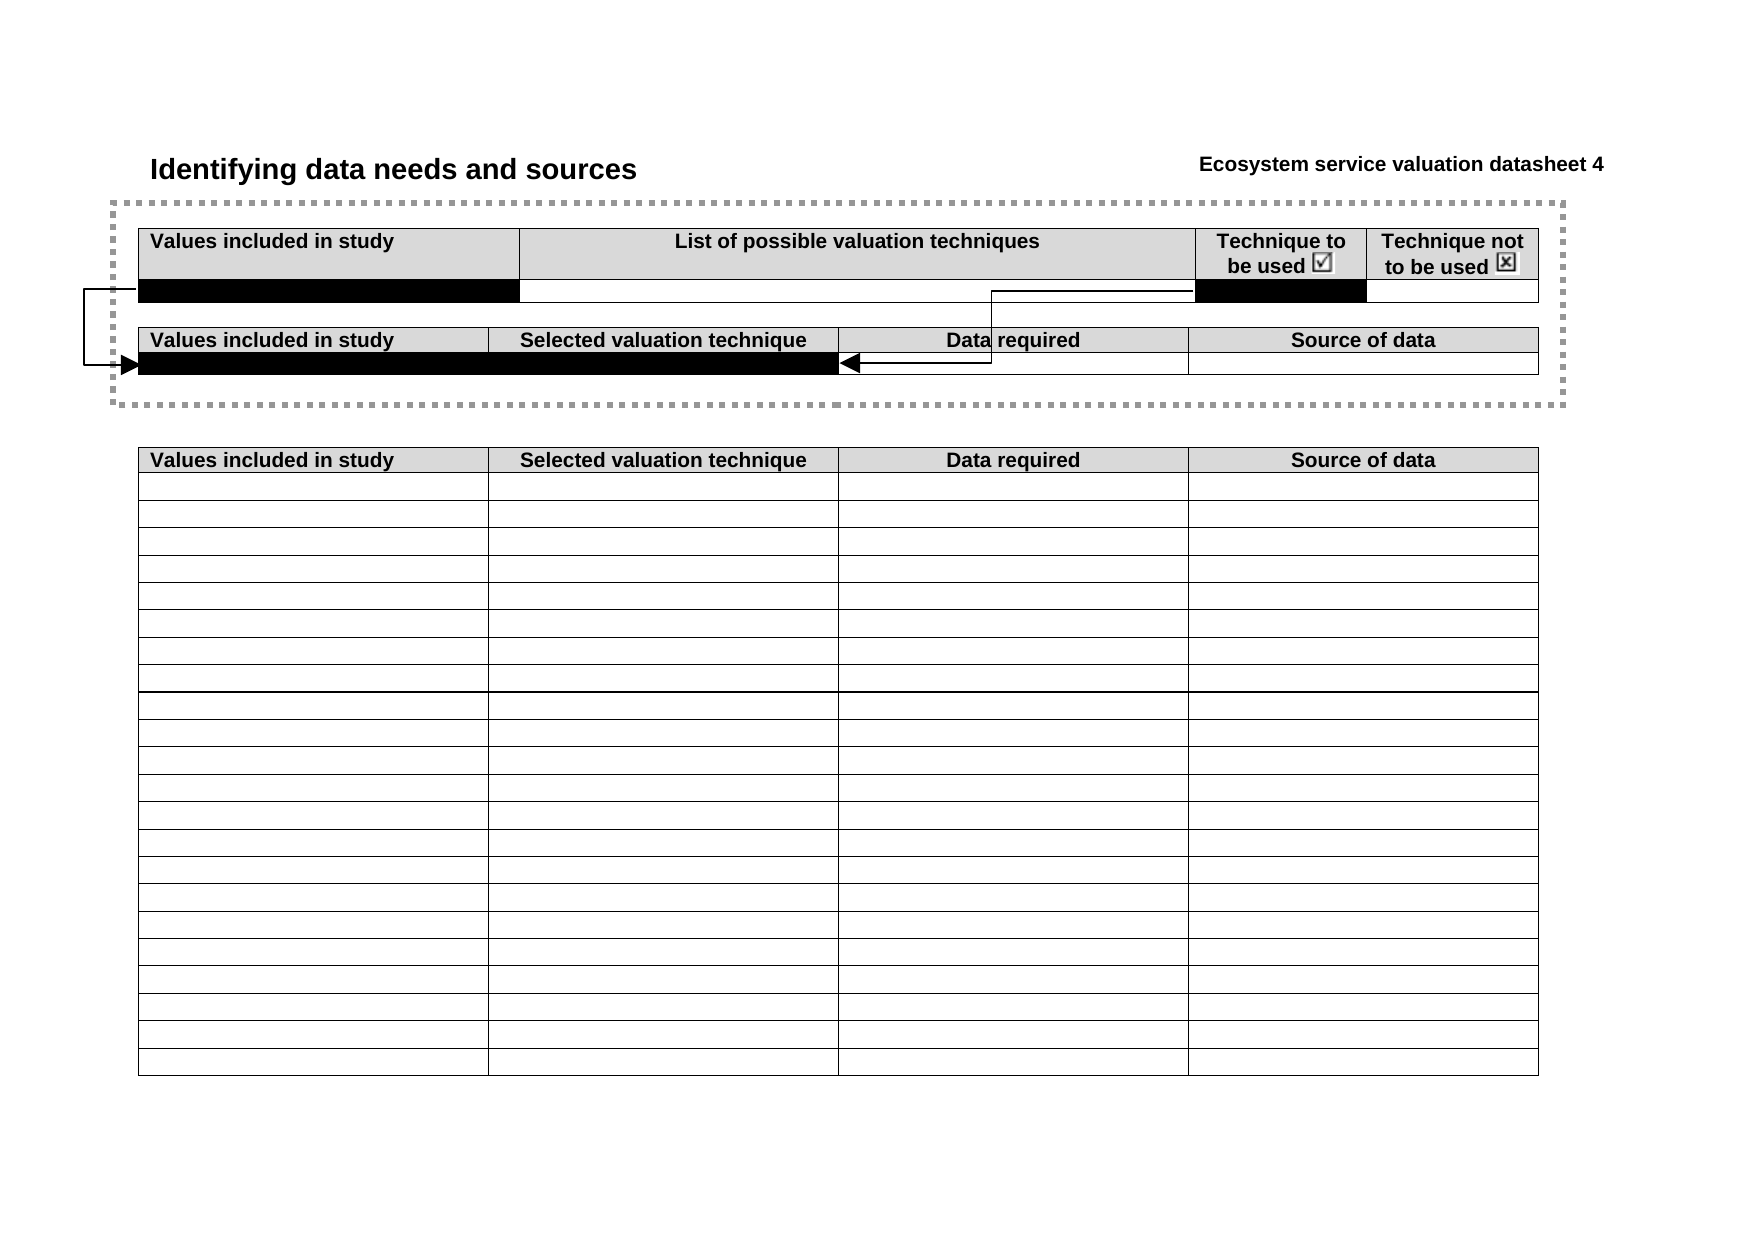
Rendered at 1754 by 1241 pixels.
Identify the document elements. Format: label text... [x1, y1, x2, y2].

picture [1494, 252, 1520, 275]
table_cell [1189, 912, 1538, 938]
table_cell [489, 556, 838, 582]
table_cell [1189, 720, 1538, 746]
table_cell [139, 1049, 488, 1075]
table_cell [839, 802, 1188, 828]
table_cell [839, 353, 857, 362]
table_cell [139, 693, 488, 719]
table_cell [839, 857, 1188, 883]
table_cell [139, 501, 488, 527]
table_cell [1189, 528, 1538, 554]
table_cell [489, 966, 838, 993]
table_cell [861, 353, 1188, 374]
table_cell [1189, 939, 1538, 965]
table_cell [139, 720, 488, 746]
table_header Identifying data needs and sources [139, 133, 877, 204]
table_cell [839, 912, 1188, 938]
table_cell [839, 583, 1188, 609]
table_cell [1189, 994, 1538, 1020]
table_cell [1189, 556, 1538, 582]
table_cell [1367, 280, 1538, 302]
table_cell [489, 638, 838, 664]
table_cell [839, 994, 1188, 1020]
table_cell [839, 775, 1188, 801]
table_cell [839, 747, 1188, 774]
table_header Source of data [1189, 328, 1538, 352]
table_cell [1189, 665, 1538, 691]
table_cell [839, 884, 1188, 911]
table_cell [1189, 747, 1538, 774]
table_cell [139, 280, 519, 302]
table_cell [1189, 857, 1538, 883]
table_header Values included in study [139, 229, 519, 279]
table_header Values included in study [139, 448, 488, 472]
table_cell [839, 1049, 1188, 1075]
table_cell [489, 720, 838, 746]
table_header Technique to be used [1196, 229, 1366, 279]
table_cell [139, 583, 488, 609]
table_cell [839, 720, 1188, 746]
table_cell [139, 556, 488, 582]
table_cell [839, 473, 1188, 500]
table_cell [489, 1021, 838, 1048]
table_cell [1189, 1021, 1538, 1048]
table_cell [489, 528, 838, 554]
table_cell [1189, 775, 1538, 801]
table_cell [839, 693, 1188, 719]
table_cell [839, 610, 1188, 637]
table_cell [839, 638, 1188, 664]
table_cell [489, 610, 838, 637]
table_header Source of data [1189, 448, 1538, 472]
table_cell [489, 501, 838, 527]
table_cell [139, 1021, 488, 1048]
table_cell [139, 912, 488, 938]
table_cell [139, 857, 488, 883]
table_cell [1189, 966, 1538, 993]
table_cell [139, 473, 488, 500]
table_cell [1189, 501, 1538, 527]
table_cell [489, 473, 838, 500]
table_header Data required [992, 328, 1188, 352]
table_cell [1189, 638, 1538, 664]
picture [1311, 252, 1336, 274]
table_cell [489, 802, 838, 828]
table_header Data required [839, 328, 991, 352]
table_cell [839, 364, 859, 374]
table_cell [489, 884, 838, 911]
table_cell [139, 884, 488, 911]
table_cell [489, 665, 838, 691]
table_header Values included in study [139, 328, 488, 352]
table_cell [1196, 280, 1366, 302]
table_cell [139, 966, 488, 993]
table_cell [839, 1021, 1188, 1048]
table_cell [489, 353, 838, 374]
table_cell [139, 610, 488, 637]
table_cell [489, 939, 838, 965]
table_cell [839, 830, 1188, 856]
table_cell [520, 280, 1195, 302]
table_cell [139, 939, 488, 965]
table_cell [489, 693, 838, 719]
table_cell [1189, 473, 1538, 500]
table_cell [839, 556, 1188, 582]
table_cell [139, 830, 488, 856]
table_cell [489, 994, 838, 1020]
table_cell [489, 583, 838, 609]
table_cell [839, 528, 1188, 554]
table_cell [139, 353, 488, 374]
table_cell [139, 528, 488, 554]
table_cell [139, 638, 488, 664]
table_cell [839, 501, 1188, 527]
table_cell [1189, 353, 1538, 374]
table_header List of possible valuation techniques [520, 229, 1195, 279]
table_cell [839, 966, 1188, 993]
table_cell [1189, 1049, 1538, 1075]
table_cell [489, 830, 838, 856]
table_cell [1189, 693, 1538, 719]
table_cell [489, 1049, 838, 1075]
table_cell [489, 857, 838, 883]
table_header Data required [839, 448, 1188, 472]
table_cell [1189, 884, 1538, 911]
table_cell [1189, 802, 1538, 828]
table_header Technique not to be used [1367, 229, 1538, 279]
table_cell [489, 912, 838, 938]
table_cell [1189, 830, 1538, 856]
table_cell [1189, 583, 1538, 609]
table_header Selected valuation technique [489, 448, 838, 472]
table_header Ecosystem service valuation datasheet 4 [877, 133, 1615, 204]
table_cell [139, 802, 488, 828]
table_cell [489, 775, 838, 801]
table_header Selected valuation technique [489, 328, 838, 352]
table_cell [139, 994, 488, 1020]
table_cell [839, 939, 1188, 965]
table_cell [139, 775, 488, 801]
table_cell [1189, 610, 1538, 637]
table_cell [139, 747, 488, 774]
table_cell [489, 747, 838, 774]
table_cell [139, 665, 488, 691]
table_cell [839, 665, 1188, 691]
